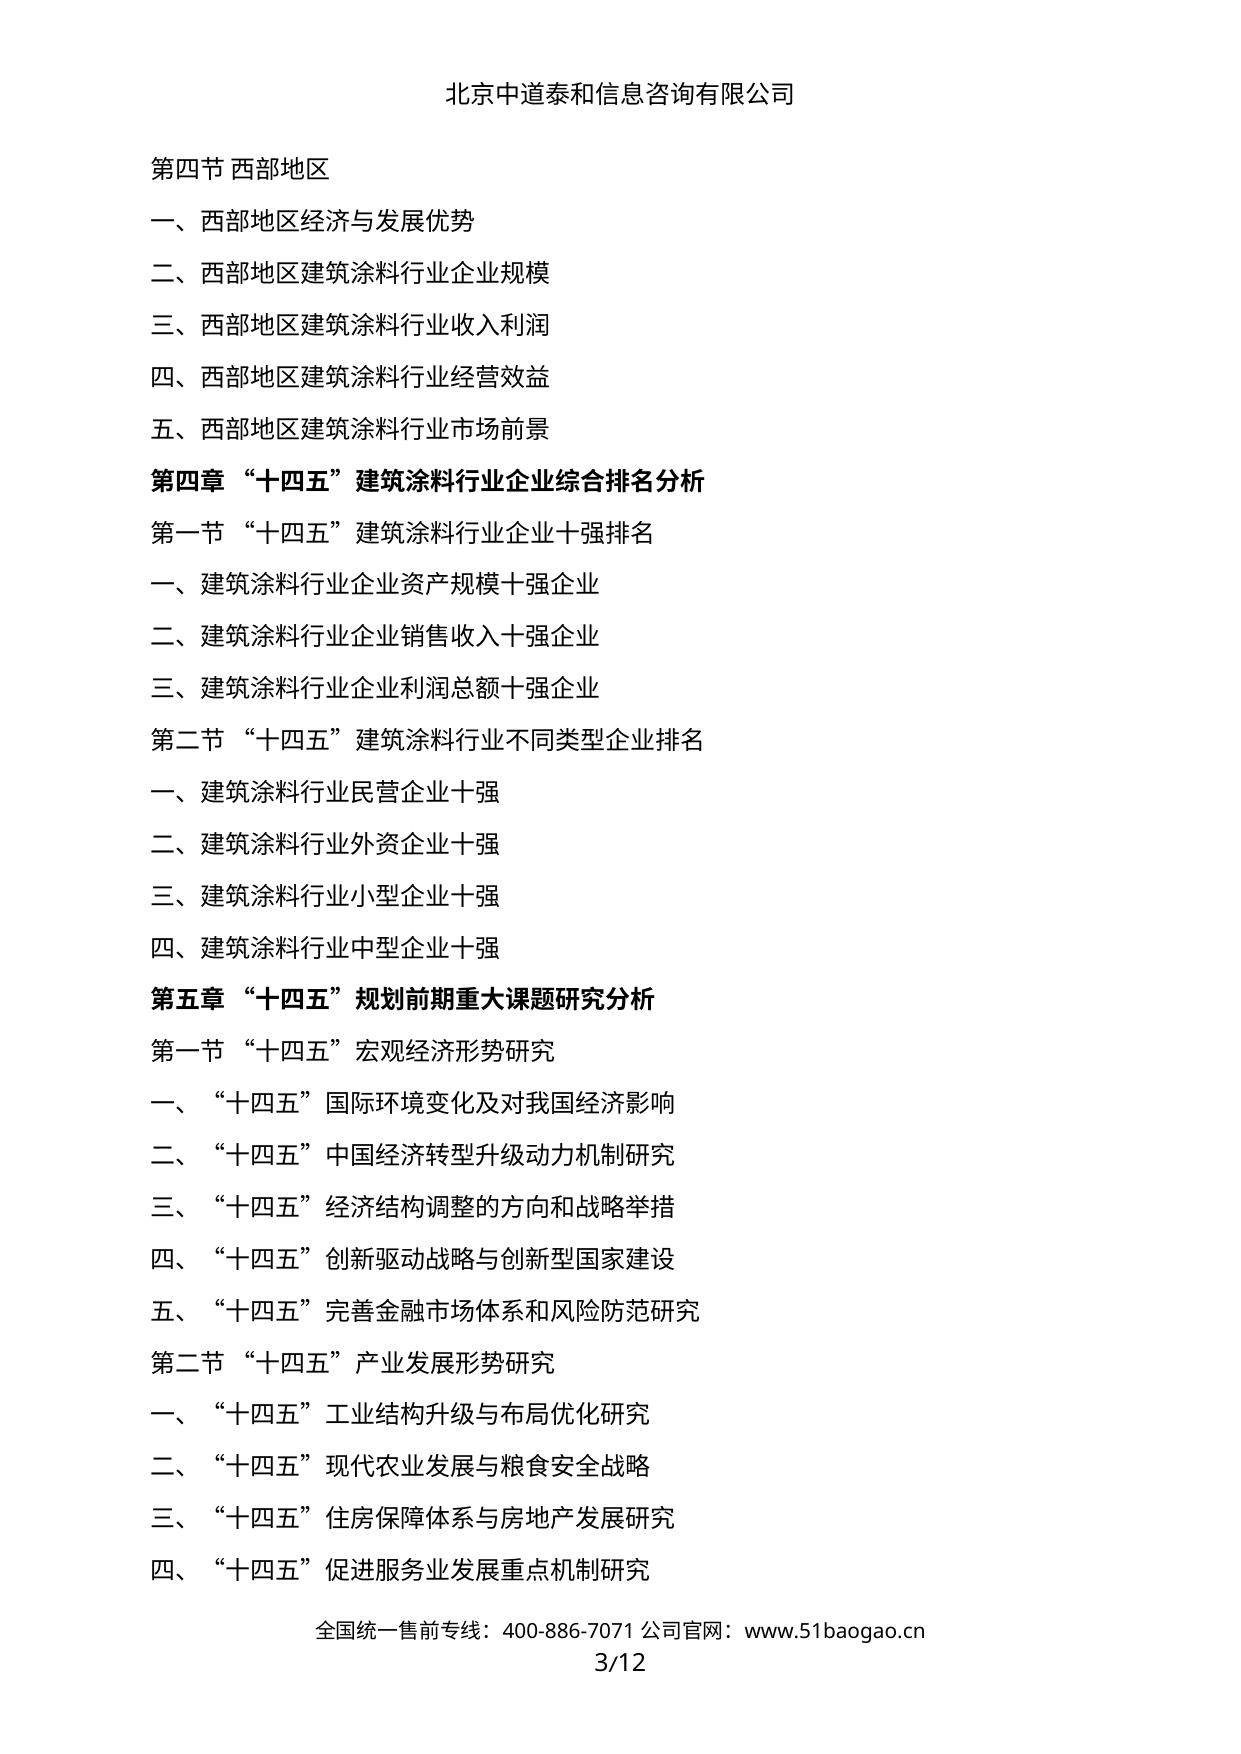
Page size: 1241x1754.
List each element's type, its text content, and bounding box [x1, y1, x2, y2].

text 第一节 “十四五”宏观经济形势研究 [150, 1032, 1090, 1068]
text 四、“十四五”创新驱动战略与创新型国家建设 [150, 1239, 1090, 1276]
text 三、西部地区建筑涂料行业收入利润 [150, 306, 1090, 342]
text 五、“十四五”完善金融市场体系和风险防范研究 [150, 1291, 1090, 1327]
text 二、“十四五”中国经济转型升级动力机制研究 [150, 1136, 1090, 1172]
text 三、“十四五”住房保障体系与房地产发展研究 [150, 1499, 1090, 1535]
text 四、西部地区建筑涂料行业经营效益 [150, 357, 1090, 394]
text 二、建筑涂料行业企业销售收入十强企业 [150, 617, 1090, 653]
text 一、建筑涂料行业民营企业十强 [150, 772, 1090, 809]
text 四、“十四五”促进服务业发展重点机制研究 [150, 1551, 1090, 1587]
text 三、建筑涂料行业小型企业十强 [150, 876, 1090, 912]
text 一、建筑涂料行业企业资产规模十强企业 [150, 565, 1090, 601]
text 二、“十四五”现代农业发展与粮食安全战略 [150, 1447, 1090, 1483]
text 三、建筑涂料行业企业利润总额十强企业 [150, 669, 1090, 705]
text 五、西部地区建筑涂料行业市场前景 [150, 409, 1090, 446]
text 第四章 “十四五”建筑涂料行业企业综合排名分析 [150, 461, 1090, 497]
text 一、“十四五”国际环境变化及对我国经济影响 [150, 1084, 1090, 1120]
text 第二节 “十四五”建筑涂料行业不同类型企业排名 [150, 721, 1090, 757]
text 二、建筑涂料行业外资企业十强 [150, 824, 1090, 861]
text 二、西部地区建筑涂料行业企业规模 [150, 254, 1090, 290]
text 第一节 “十四五”建筑涂料行业企业十强排名 [150, 513, 1090, 549]
text 一、西部地区经济与发展优势 [150, 202, 1090, 238]
text 四、建筑涂料行业中型企业十强 [150, 928, 1090, 964]
text 第四节 西部地区 [150, 150, 1090, 186]
text 三、“十四五”经济结构调整的方向和战略举措 [150, 1187, 1090, 1224]
text 第五章 “十四五”规划前期重大课题研究分析 [150, 980, 1090, 1016]
text 第二节 “十四五”产业发展形势研究 [150, 1343, 1090, 1379]
text 一、“十四五”工业结构升级与布局优化研究 [150, 1395, 1090, 1431]
